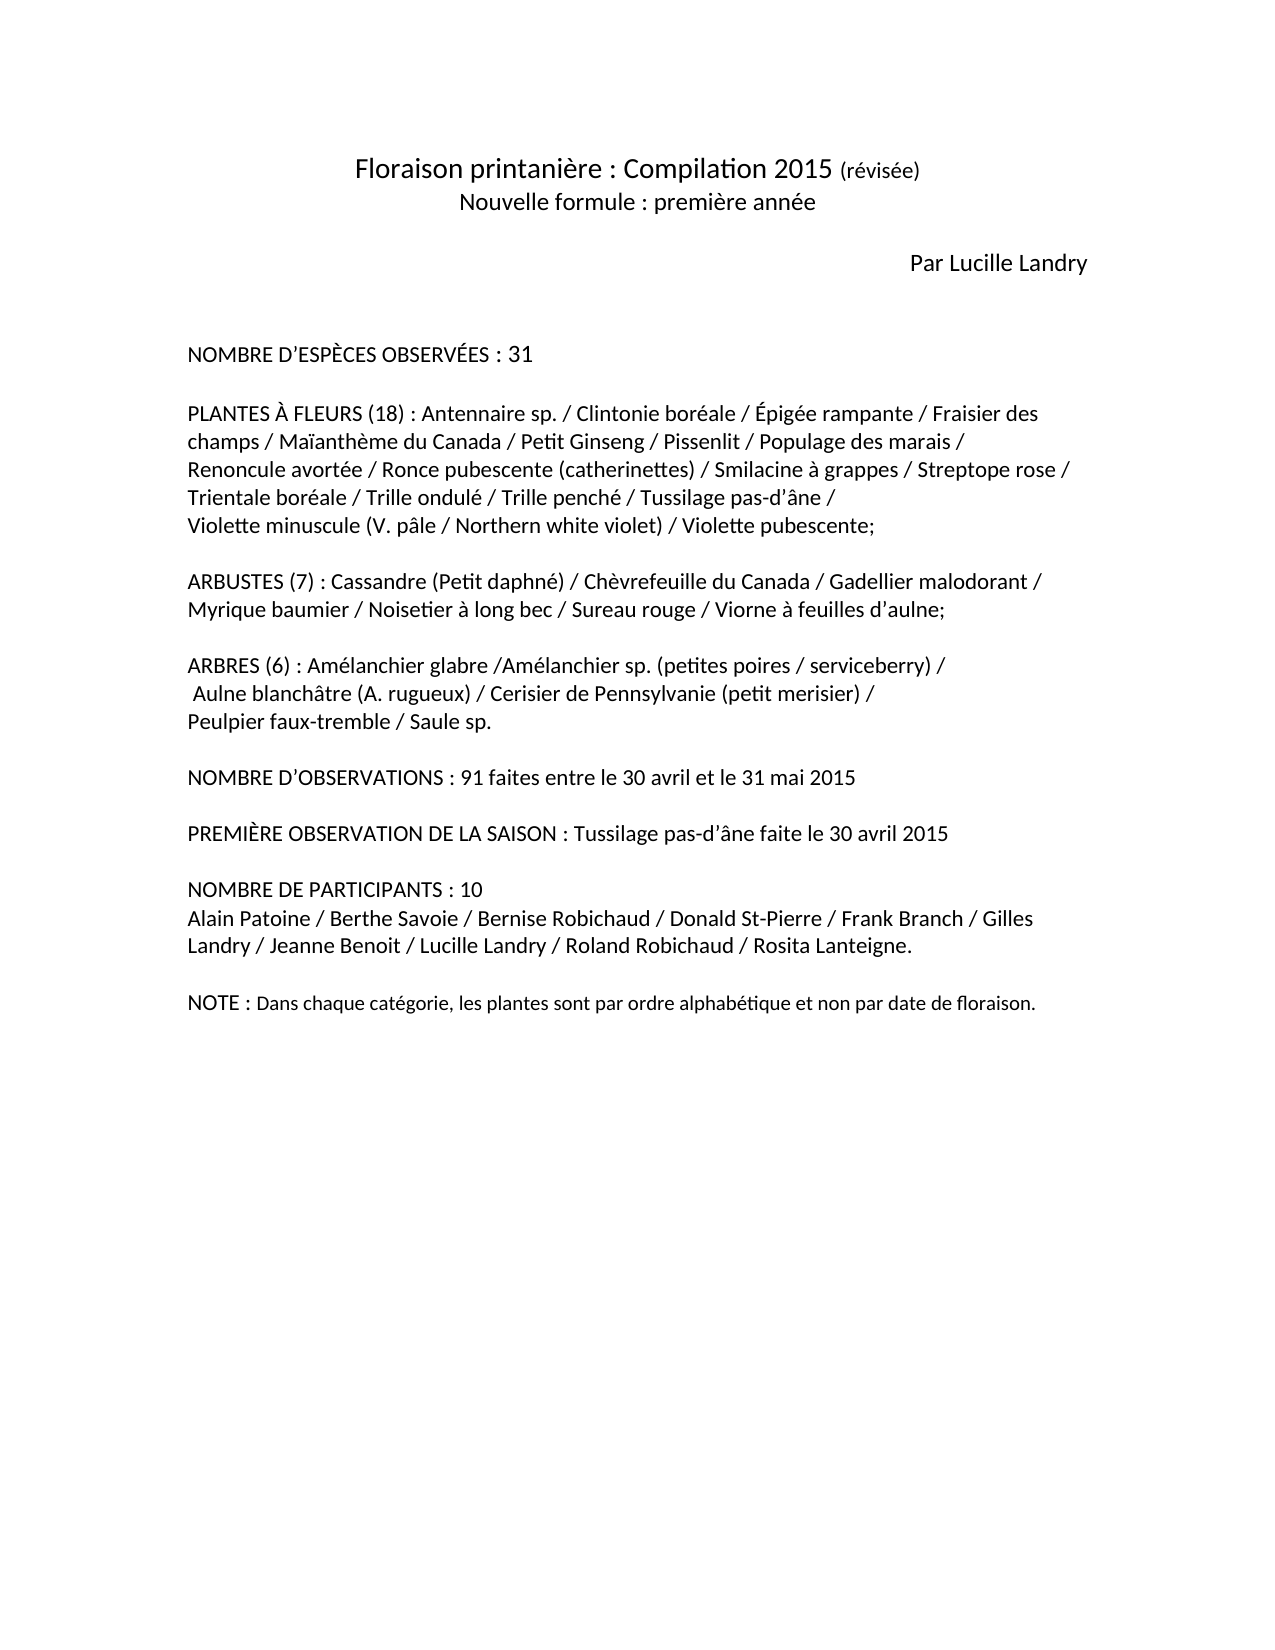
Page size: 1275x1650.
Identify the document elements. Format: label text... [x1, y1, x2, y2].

text ARBUSTES (7) : Cassandre (Petit daphné) / Chèvrefeuille du Canada / Gadellier malodorant / Myrique baumier / Noisetier à long bec / Sureau rouge / Viorne à feuilles d’aulne; [187, 567, 1087, 623]
text Peulpier faux-tremble / Saule sp. [187, 707, 1087, 736]
text ARBRES (6) : Amélanchier glabre /Amélanchier sp. (petites poires / serviceberry) / [187, 651, 1087, 679]
text Aulne blanchâtre (A. rugueux) / Cerisier de Pennsylvanie (petit merisier) / [187, 679, 1087, 707]
text Nouvelle formule : première année [187, 186, 1087, 216]
text PLANTES À FLEURS (18) : Antennaire sp. / Clintonie boréale / Épigée rampante / Fraisier des champs / Maïanthème du Canada / Petit Ginseng / Pissenlit / Populage des marais / [187, 399, 1087, 455]
text NOTE : Dans chaque catégorie, les plantes sont par ordre alphabétique et non par date de floraison. [187, 988, 1087, 1016]
text Nombre d’espèces observées : 31 [187, 338, 1087, 369]
text Par Lucille Landry [187, 247, 1087, 277]
text Nombre de participants : 10 [187, 876, 1087, 904]
text Nombre d’observations : 91 faites entre le 30 avril et le 31 mai 2015 [187, 763, 1087, 792]
text Violette minuscule (V. pâle / Northern white violet) / Violette pubescente; [187, 511, 1087, 539]
text Floraison printanière : Compilation 2015 (révisée) [187, 150, 1087, 186]
text Alain Patoine / Berthe Savoie / Bernise Robichaud / Donald St-Pierre / Frank Branch / Gilles Landry / Jeanne Benoit / Lucille Landry / Roland Robichaud / Rosita Lanteigne. [187, 904, 1087, 960]
text Renoncule avortée / Ronce pubescente (catherinettes) / Smilacine à grappes / Streptope rose / Trientale boréale / Trille ondulé / Trille penché / Tussilage pas-d’âne / [187, 455, 1087, 511]
text PREMIÈRE OBSERVATION DE LA SAISON : Tussilage pas-d’âne faite le 30 avril 2015 [187, 819, 1087, 848]
